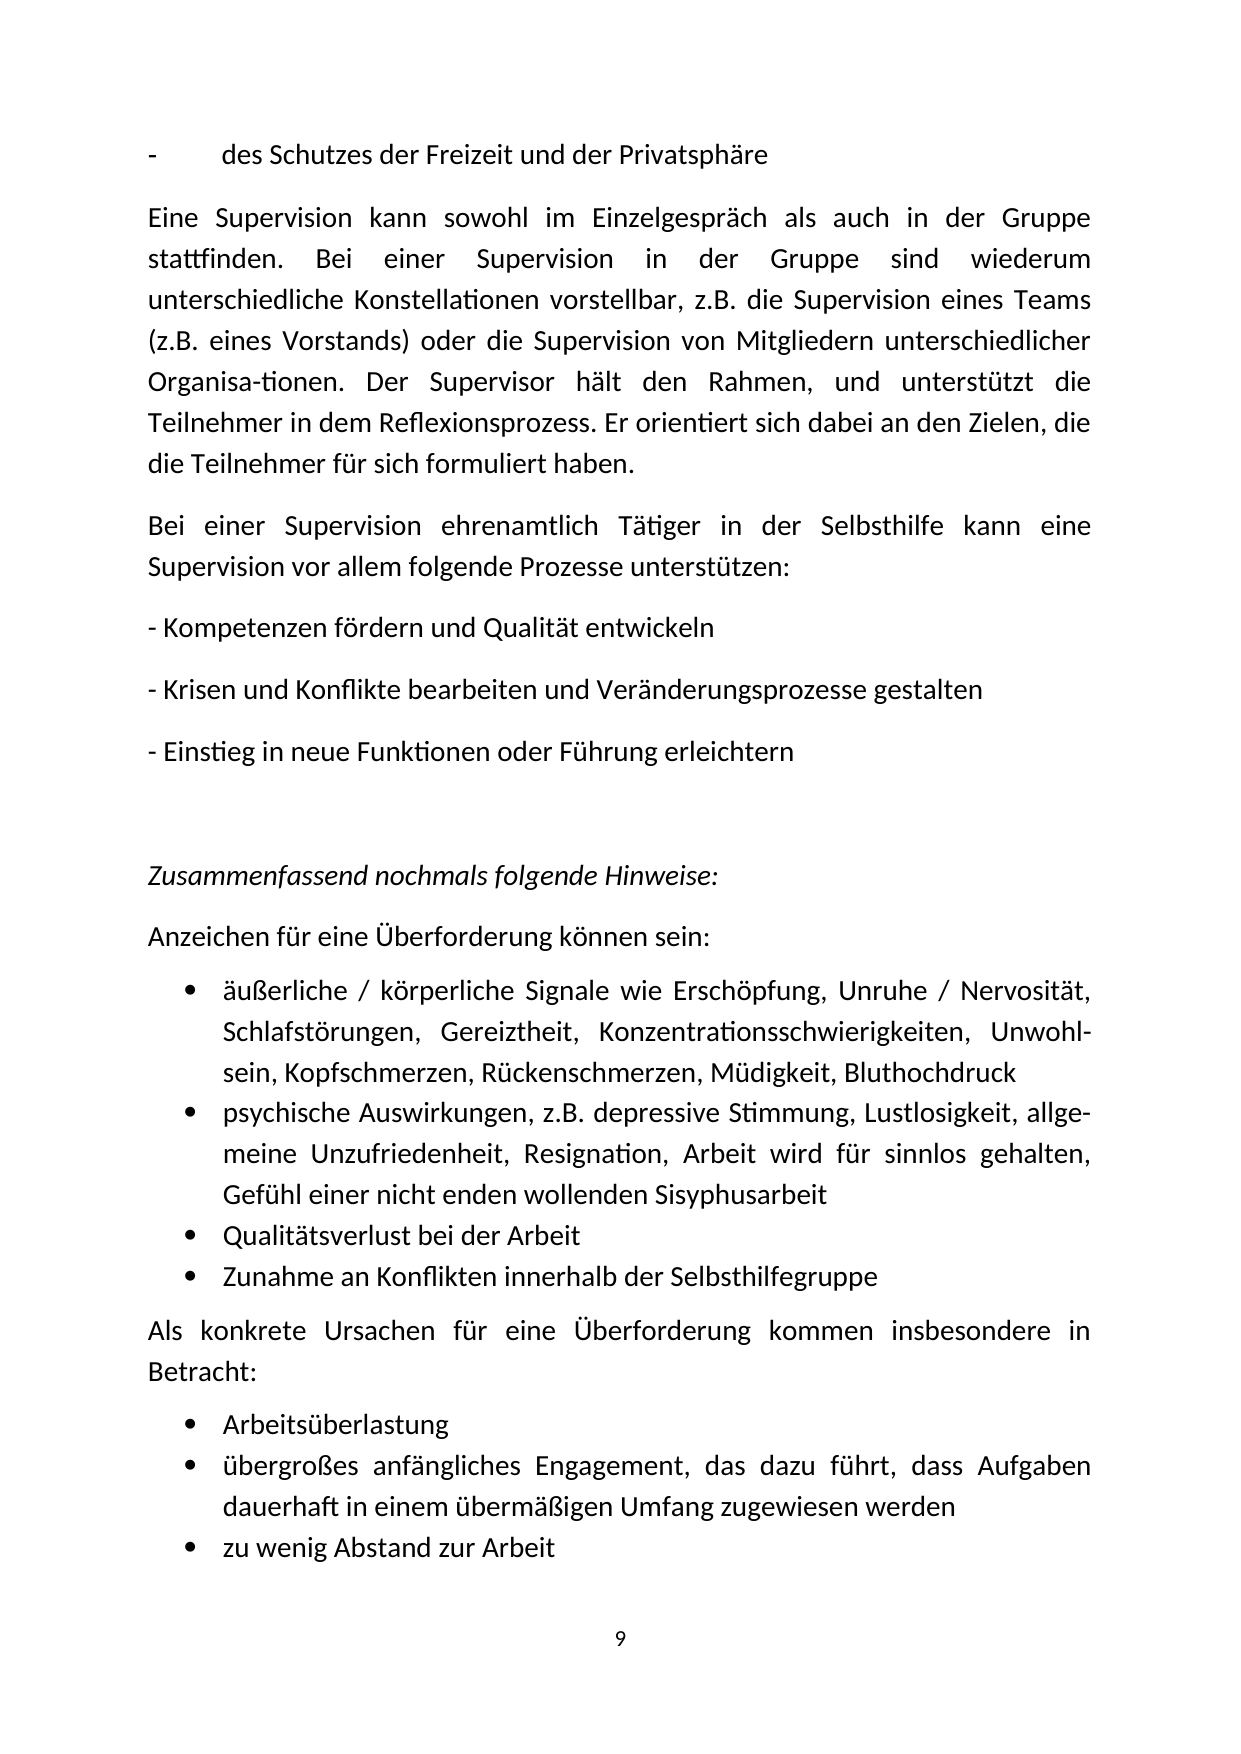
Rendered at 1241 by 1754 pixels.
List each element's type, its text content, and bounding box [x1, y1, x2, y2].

list zu wenig Abstand zur Arbeit [185, 1529, 1092, 1564]
list Qualitätsverlust bei der Arbeit [185, 1217, 1092, 1253]
list äußerliche / körperliche Signale wie Erschöpfung, Unruhe / Nervosität, Schlafstörungen, Gereiztheit, Konzentrationsschwierigkeiten, Unwohl-sein, Kopfschmerzen, Rückenschmerzen, Müdigkeit, Bluthochdruck [185, 972, 1092, 1089]
text - Kompetenzen fördern und Qualität entwickeln [148, 609, 1092, 645]
text - Krisen und Konflikte bearbeiten und Veränderungsprozesse gestalten [148, 671, 1092, 707]
list Arbeitsüberlastung [185, 1406, 1092, 1442]
text Zusammenfassend nochmals folgende Hinweise: [148, 857, 1092, 892]
text Bei einer Supervision ehrenamtlich Tätiger in der Selbsthilfe kann eine Supervision vor allem folgende Prozesse unterstützen: [148, 507, 1092, 583]
list psychische Auswirkungen, z.B. depressive Stimmung, Lustlosigkeit, allge-meine Unzufriedenheit, Resignation, Arbeit wird für sinnlos gehalten, Gefühl einer nicht enden wollenden Sisyphusarbeit [185, 1094, 1092, 1212]
text Als konkrete Ursachen für eine Überforderung kommen insbesondere in Betracht: [148, 1312, 1092, 1388]
text - Einstieg in neue Funktionen oder Führung erleichtern [148, 733, 1092, 769]
list des Schutzes der Freizeit und der Privatsphäre [148, 133, 1092, 173]
list Zunahme an Konflikten innerhalb der Selbsthilfegruppe [185, 1258, 1092, 1294]
text Eine Supervision kann sowohl im Einzelgespräch als auch in der Gruppe stattfinden. Bei einer Supervision in der Gruppe sind wiederum unterschiedliche Konstellationen vorstellbar, z.B. die Supervision eines Teams (z.B. eines Vorstands) oder die Supervision von Mitgliedern unterschiedlicher Organisa-tionen. Der Supervisor hält den Rahmen, und unterstützt die Teilnehmer in dem Reflexionsprozess. Er orientiert sich dabei an den Zielen, die die Teilnehmer für sich formuliert haben. [148, 199, 1092, 481]
text Anzeichen für eine Überforderung können sein: [148, 918, 1092, 954]
list übergroßes anfängliches Engagement, das dazu führt, dass Aufgaben dauerhaft in einem übermäßigen Umfang zugewiesen werden [185, 1447, 1092, 1524]
